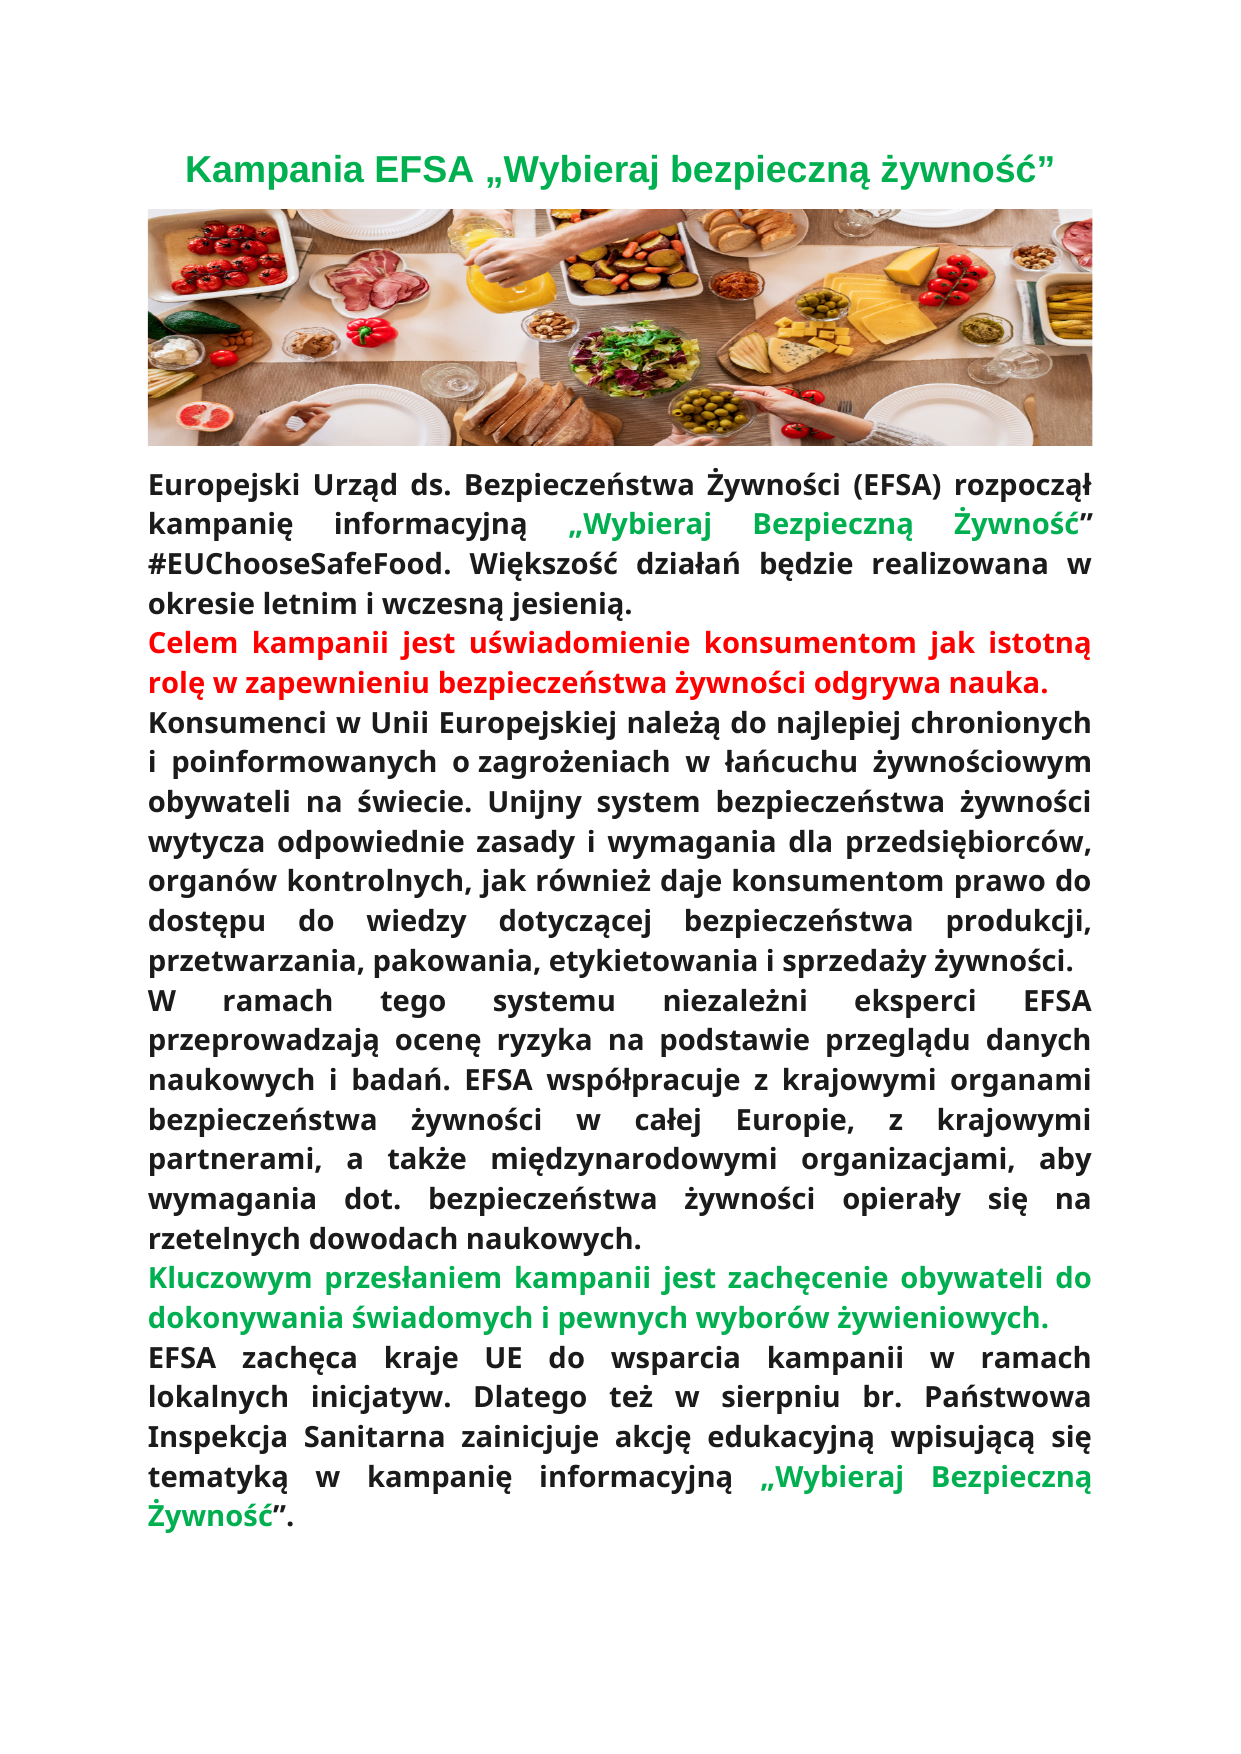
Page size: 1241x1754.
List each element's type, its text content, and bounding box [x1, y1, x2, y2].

text Celem kampanii jest uświadomienie konsumentom jak istotną rolę w zapewnieniu bezpieczeństwa żywności odgrywa nauka. [148, 623, 1093, 702]
text EFSA zachęca kraje UE do wsparcia kampanii w ramach lokalnych inicjatyw. Dlatego też w sierpniu br. Państwowa Inspekcja Sanitarna zainicjuje akcję edukacyjną wpisującą się tematyką w kampanię informacyjną „Wybieraj Bezpieczną Żywność”. [148, 1337, 1093, 1535]
text Konsumenci w Unii Europejskiej należą do najlepiej chronionych i poinformowanych o zagrożeniach w łańcuchu żywnościowym obywateli na świecie. Unijny system bezpieczeństwa żywności wytycza odpowiednie zasady i wymagania dla przedsiębiorców, organów kontrolnych, jak również daje konsumentom prawo do dostępu do wiedzy dotyczącej bezpieczeństwa produkcji, przetwarzania, pakowania, etykietowania i sprzedaży żywności. [148, 702, 1093, 980]
picture [147, 209, 1093, 446]
text Kluczowym przesłaniem kampanii jest zachęcenie obywateli do dokonywania świadomych i pewnych wyborów żywieniowych. [148, 1258, 1093, 1337]
text Kampania EFSA „Wybieraj bezpieczną żywność” [148, 148, 1093, 191]
text Europejski Urząd ds. Bezpieczeństwa Żywności (EFSA) rozpoczął kampanię informacyjną „Wybieraj Bezpieczną Żywność” #EUChooseSafeFood. Większość działań będzie realizowana w okresie letnim i wczesną jesienią. [148, 464, 1093, 623]
text W ramach tego systemu niezależni eksperci EFSA przeprowadzają ocenę ryzyka na podstawie przeglądu danych naukowych i badań. EFSA współpracuje z krajowymi organami bezpieczeństwa żywności w całej Europie, z krajowymi partnerami, a także międzynarodowymi organizacjami, aby wymagania dot. bezpieczeństwa żywności opierały się na rzetelnych dowodach naukowych. [148, 980, 1093, 1258]
